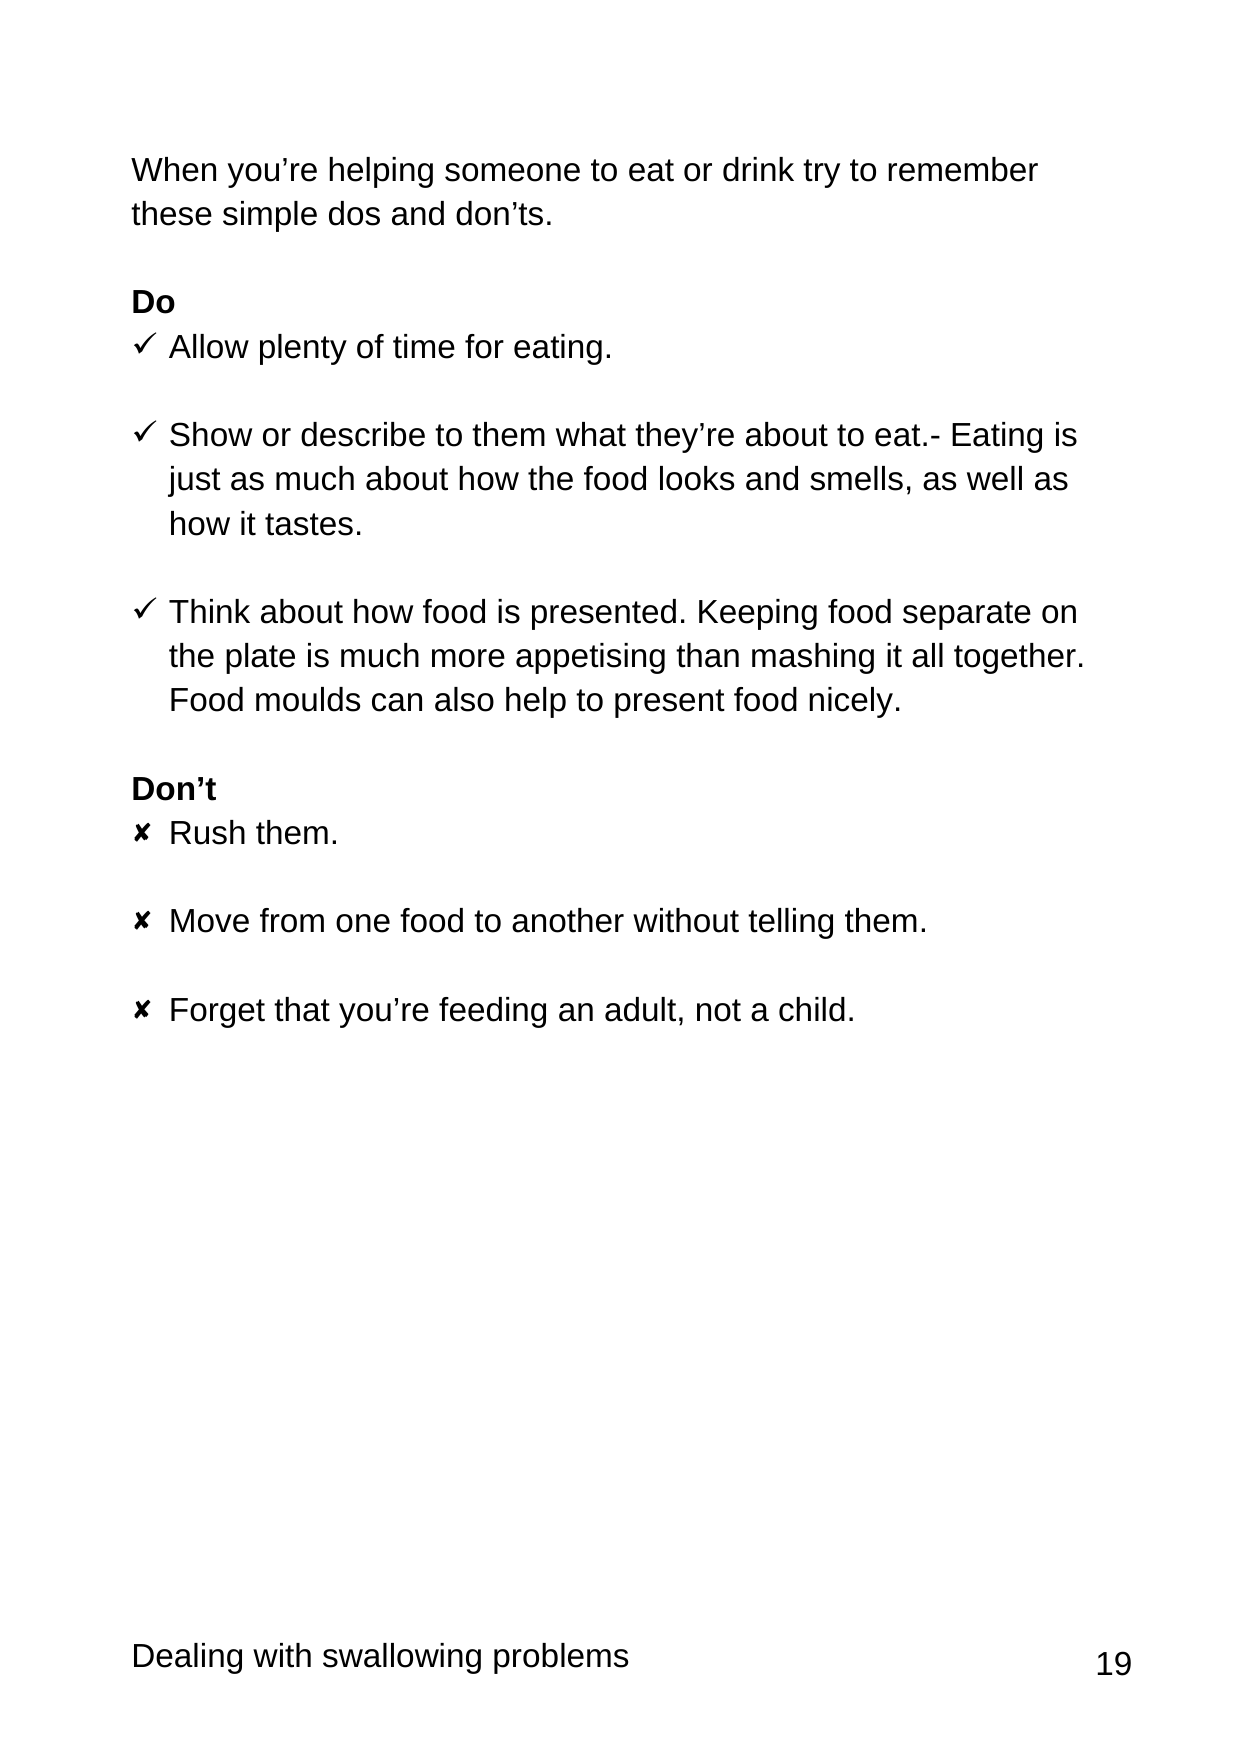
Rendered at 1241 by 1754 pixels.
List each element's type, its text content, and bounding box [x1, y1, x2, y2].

list Rush them. [131, 813, 1087, 851]
list Forget that you’re feeding an adult, not a child. [131, 990, 1087, 1028]
list Show or describe to them what they’re about to eat.- Eating is just as much about how the food looks and smells, as well as how it tastes. [131, 415, 1087, 542]
text Do [131, 282, 1087, 321]
text When you’re helping someone to eat or drink try to remember these simple dos and don’ts. [131, 150, 1087, 233]
text Don’t [131, 769, 1087, 807]
list Think about how food is presented. Keeping food separate on the plate is much more appetising than mashing it all together. Food moulds can also help to present food nicely. [131, 592, 1087, 719]
list Allow plenty of time for eating. [131, 327, 1087, 365]
list Move from one food to another without telling them. [131, 901, 1087, 940]
